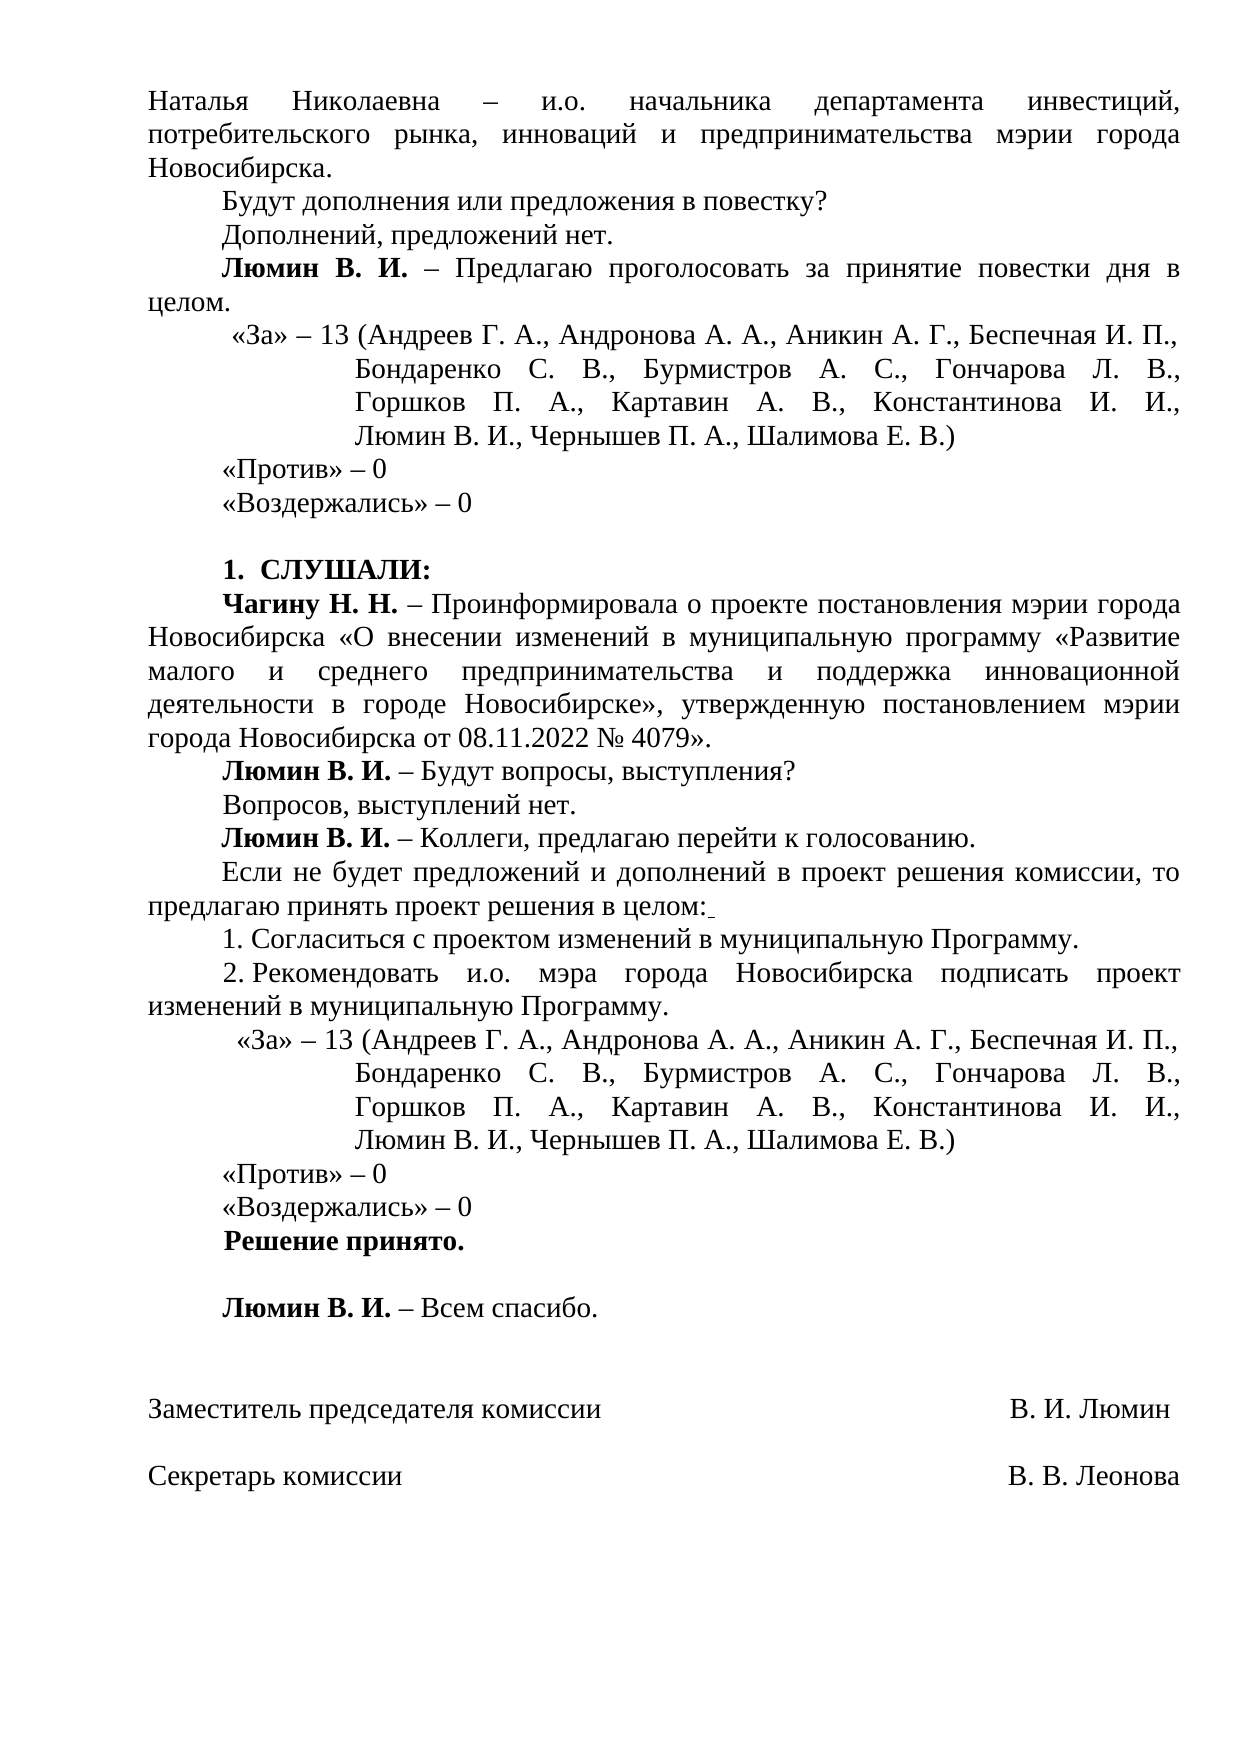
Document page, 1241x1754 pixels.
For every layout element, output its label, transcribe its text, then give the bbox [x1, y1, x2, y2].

text Будут дополнения или предложения в повестку? [148, 183, 1181, 217]
text Секретарь комиссии В. В. Леонова [148, 1458, 1181, 1491]
text «Воздержались» – 0 [148, 1189, 1181, 1223]
text Решение принято. [122, 1223, 1181, 1257]
text Люмин В. И. – Коллеги, предлагаю перейти к голосованию. [148, 821, 1181, 854]
text «Против» – 0 [148, 1156, 1181, 1189]
text 1. Согласиться с проектом изменений в муниципальную Программу. [177, 921, 1181, 955]
text Люмин В. И. – Всем спасибо. [148, 1290, 1181, 1324]
text Люмин В. И. – Будут вопросы, выступления? [148, 753, 1181, 787]
text «Против» – 0 [148, 452, 1181, 485]
text «Воздержались» – 0 [148, 485, 1181, 519]
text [148, 83, 1181, 183]
text Если не будет предложений и дополнений в проект решения комиссии, то предлагаю принять проект решения в целом: [148, 854, 1181, 921]
text Заместитель председателя комиссии В. И. Люмин [148, 1391, 1181, 1424]
list СЛУШАЛИ: [222, 552, 1181, 586]
text 2. Рекомендовать и.о. мэра города Новосибирска подписать проект изменений в муниципальную Программу. [148, 955, 1181, 1022]
text Люмин В. И. – Предлагаю проголосовать за принятие повестки дня в целом. [148, 250, 1181, 317]
text Чагину Н. Н. – Проинформировала о проекте постановления мэрии города Новосибирска «О внесении изменений в муниципальную программу «Развитие малого и среднего предпринимательства и поддержка инновационной деятельности в городе Новосибирске», утвержденную постановлением мэрии города Новосибирска от 08.11.2022 № 4079». [148, 586, 1181, 753]
text Вопросов, выступлений нет. [148, 787, 1181, 821]
text Дополнений, предложений нет. [148, 217, 1181, 250]
